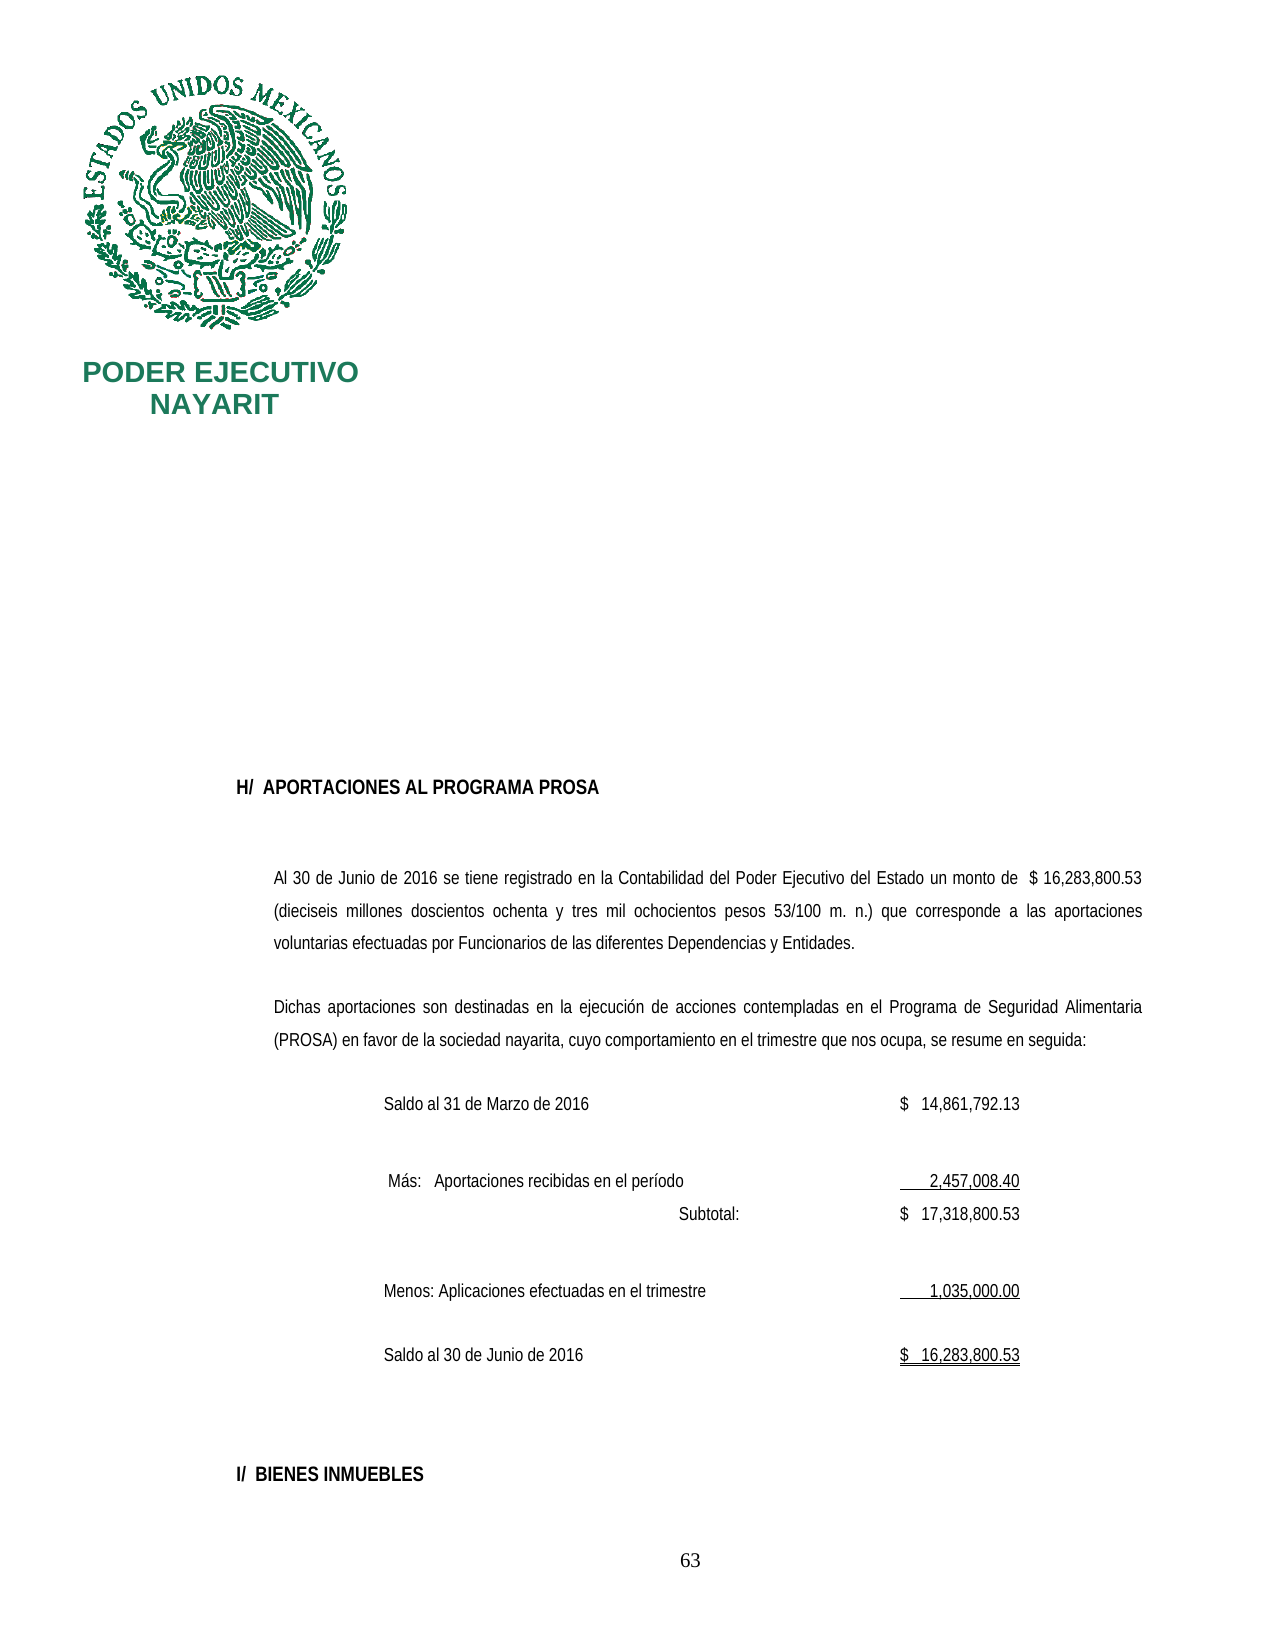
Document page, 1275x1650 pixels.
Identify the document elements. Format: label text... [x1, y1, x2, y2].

text Dichas aportaciones son destinadas en la ejecución de acciones contempladas en el Programa de Seguridad Alimentaria (PROSA) en favor de la sociedad nayarita, cuyo comportamiento en el trimestre que nos ocupa, se resume en seguida: [273, 996, 1144, 1050]
text Saldo al 30 de Junio de 2016 $ 16,283,800.53 [273, 1344, 1144, 1366]
text Saldo al 31 de Marzo de 2016 $ 14,861,792.13 [273, 1093, 1144, 1115]
text Subtotal: $ 17,318,800.53 [347, 1203, 1144, 1224]
text Más: Aportaciones recibidas en el período 2,457,008.40 [347, 1170, 1144, 1192]
text Al 30 de Junio de 2016 se tiene registrado en la Contabilidad del Poder Ejecutivo del Estado un monto de $ 16,283,800.53 (dieciseis millones doscientos ochenta y tres mil ochocientos pesos 53/100 m. n.) que corresponde a las aportaciones voluntarias efectuadas por Funcionarios de las diferentes Dependencias y Entidades. [273, 867, 1144, 953]
subtitle H/ APORTACIONES AL PROGRAMA PROSA [236, 775, 1144, 800]
picture [67, 61, 368, 349]
text Menos: Aplicaciones efectuadas en el trimestre 1,035,000.00 [310, 1280, 1144, 1301]
subtitle I/ BIENES INMUEBLES [236, 1462, 1144, 1487]
